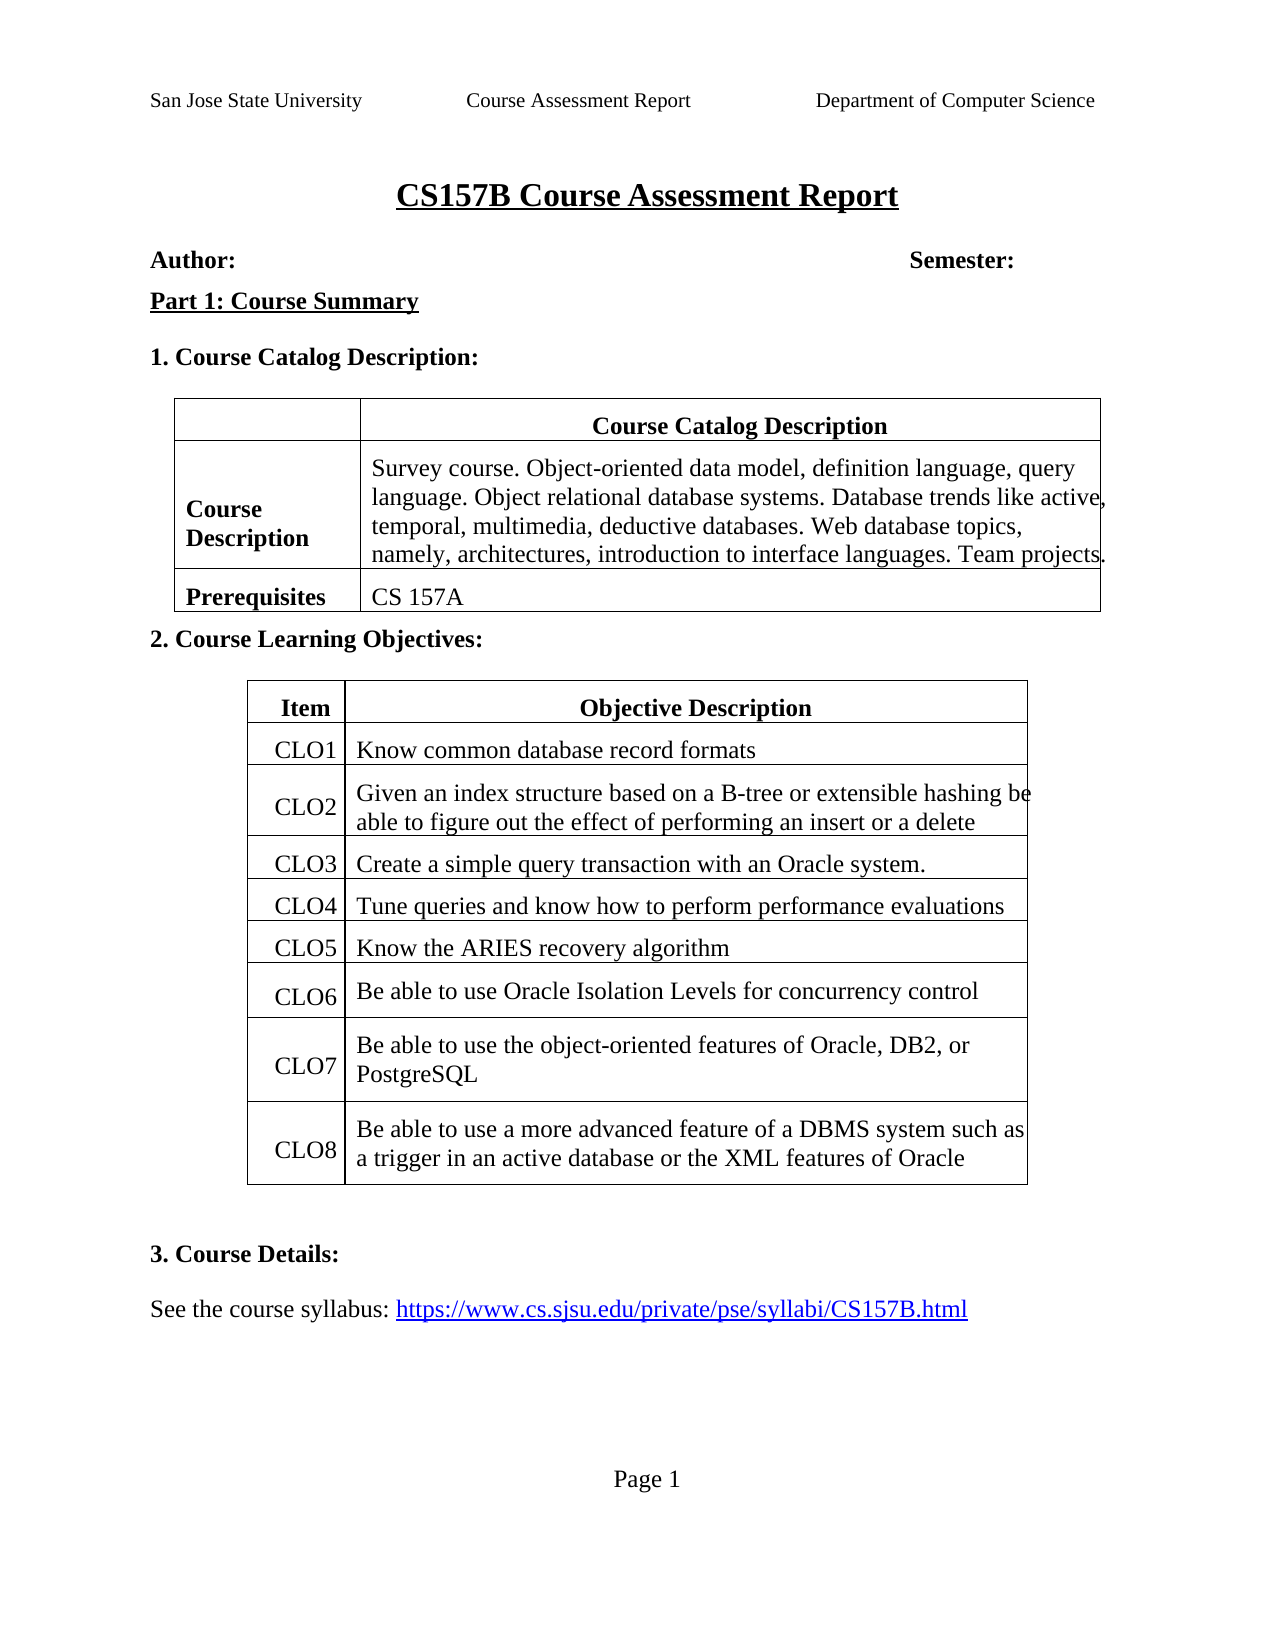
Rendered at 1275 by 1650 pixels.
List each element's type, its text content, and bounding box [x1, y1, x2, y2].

table_cell CS 157A [361, 569, 1100, 611]
table_cell CLO8 [248, 1102, 344, 1184]
text Author: Semester: [150, 245, 1144, 274]
table_cell Be able to use the object-oriented features of Oracle, DB2, or PostgreSQL [346, 1018, 1027, 1101]
table_header [175, 399, 360, 440]
subtitle Part 1: Course Summary [150, 286, 1144, 315]
table_cell Know common database record formats [346, 723, 1027, 764]
subtitle 1. Course Catalog Description: [150, 342, 1144, 371]
subtitle 3. Course Details: [150, 1239, 1144, 1268]
table_cell CLO6 [248, 963, 344, 1017]
table_cell Be able to use Oracle Isolation Levels for concurrency control [346, 963, 1027, 1017]
table_header Course Catalog Description [361, 399, 1100, 440]
table_cell Course Description [175, 441, 360, 568]
table_cell Know the ARIES recovery algorithm [346, 921, 1027, 962]
table_cell CLO7 [248, 1018, 344, 1101]
table_header Item [248, 681, 344, 722]
table_cell Create a simple query transaction with an Oracle system. [346, 836, 1027, 878]
table_cell Tune queries and know how to perform performance evaluations [346, 879, 1027, 920]
table_header Objective Description [346, 681, 1027, 722]
table_cell Survey course. Object-oriented data model, definition language, query language. Object relational database systems. Database trends like active, temporal, multimedia, deductive databases. Web database topics, namely, architectures, introduction to interface languages. Team projects. [361, 441, 1100, 568]
table_cell Given an index structure based on a B-tree or extensible hashing be able to figure out the effect of performing an insert or a delete [346, 765, 1027, 835]
table_cell Prerequisites [175, 569, 360, 611]
table_cell CLO1 [248, 723, 344, 764]
table_cell CLO3 [248, 836, 344, 878]
table_cell CLO2 [248, 765, 344, 835]
subtitle CS157B Course Assessment Report [150, 175, 1144, 213]
text See the course syllabus: https://www.cs.sjsu.edu/private/pse/syllabi/CS157B.html [150, 1294, 1144, 1323]
table_cell CLO4 [248, 879, 344, 920]
table_cell Be able to use a more advanced feature of a DBMS system such as a trigger in an active database or the XML features of Oracle [346, 1102, 1027, 1184]
table_cell CLO5 [248, 921, 344, 962]
subtitle 2. Course Learning Objectives: [150, 624, 1144, 653]
